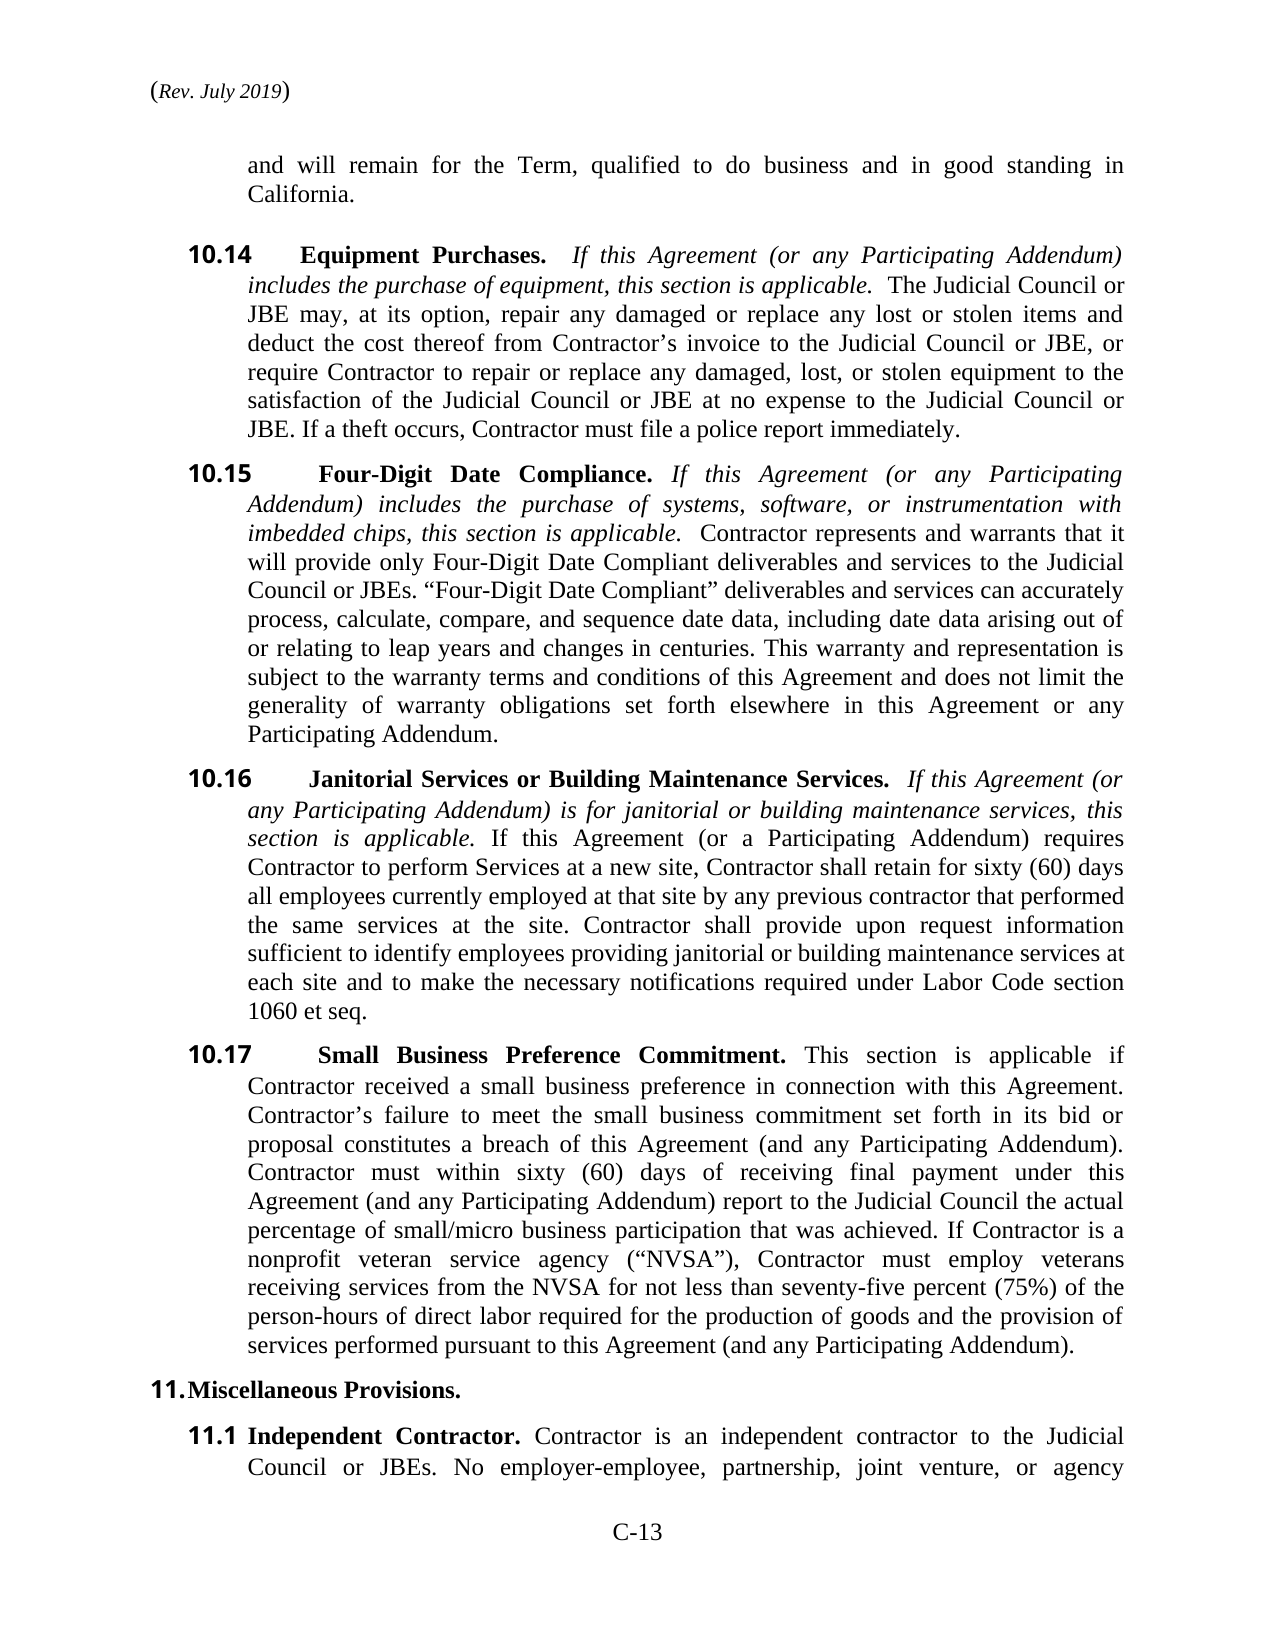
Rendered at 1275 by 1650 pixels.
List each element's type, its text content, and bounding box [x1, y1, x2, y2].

list Janitorial Services or Building Maintenance Services. If this Agreement (or any Participating Addendum) is for janitorial or building maintenance services, this section is applicable. If this Agreement (or a Participating Addendum) requires Contractor to perform Services at a new site, Contractor shall retain for sixty (60) days all employees currently employed at that site by any previous contractor that performed the same services at the site. Contractor shall provide upon request information sufficient to identify employees providing janitorial or building maintenance services at each site and to make the necessary notifications required under Labor Code section 1060 et seq. [187, 761, 1125, 1025]
list Four-Digit Date Compliance. If this Agreement (or any Participating Addendum) includes the purchase of systems, software, or instrumentation with imbedded chips, this section is applicable. Contractor represents and warrants that it will provide only Four-Digit Date Compliant deliverables and services to the Judicial Council or JBEs. “Four-Digit Date Compliant” deliverables and services can accurately process, calculate, compare, and sequence date data, including date data arising out of or relating to leap years and changes in centuries. This warranty and representation is subject to the warranty terms and conditions of this Agreement and does not limit the generality of warranty obligations set forth elsewhere in this Agreement or any Participating Addendum. [187, 455, 1125, 748]
list Small Business Preference Commitment. This section is applicable if Contractor received a small business preference in connection with this Agreement. Contractor’s failure to meet the small business commitment set forth in its bid or proposal constitutes a breach of this Agreement (and any Participating Addendum). Contractor must within sixty (60) days of receiving final payment under this Agreement (and any Participating Addendum) report to the Judicial Council the actual percentage of small/micro business participation that was achieved. If Contractor is a nonprofit veteran service agency (“NVSA”), Contractor must employ veterans receiving services from the NVSA for not less than seventy-five percent (75%) of the person-hours of direct labor required for the production of goods and the provision of services performed pursuant to this Agreement (and any Participating Addendum). [187, 1037, 1125, 1359]
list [187, 1418, 1125, 1481]
list Equipment Purchases. If this Agreement (or any Participating Addendum) includes the purchase of equipment, this section is applicable. The Judicial Council or JBE may, at its option, repair any damaged or replace any lost or stolen items and deduct the cost thereof from Contractor’s invoice to the Judicial Council or JBE, or require Contractor to repair or replace any damaged, lost, or stolen equipment to the satisfaction of the Judicial Council or JBE at no expense to the Judicial Council or JBE. If a theft occurs, Contractor must file a police report immediately. [187, 236, 1125, 443]
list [187, 150, 1125, 207]
list Miscellaneous Provisions. [150, 1371, 1125, 1405]
